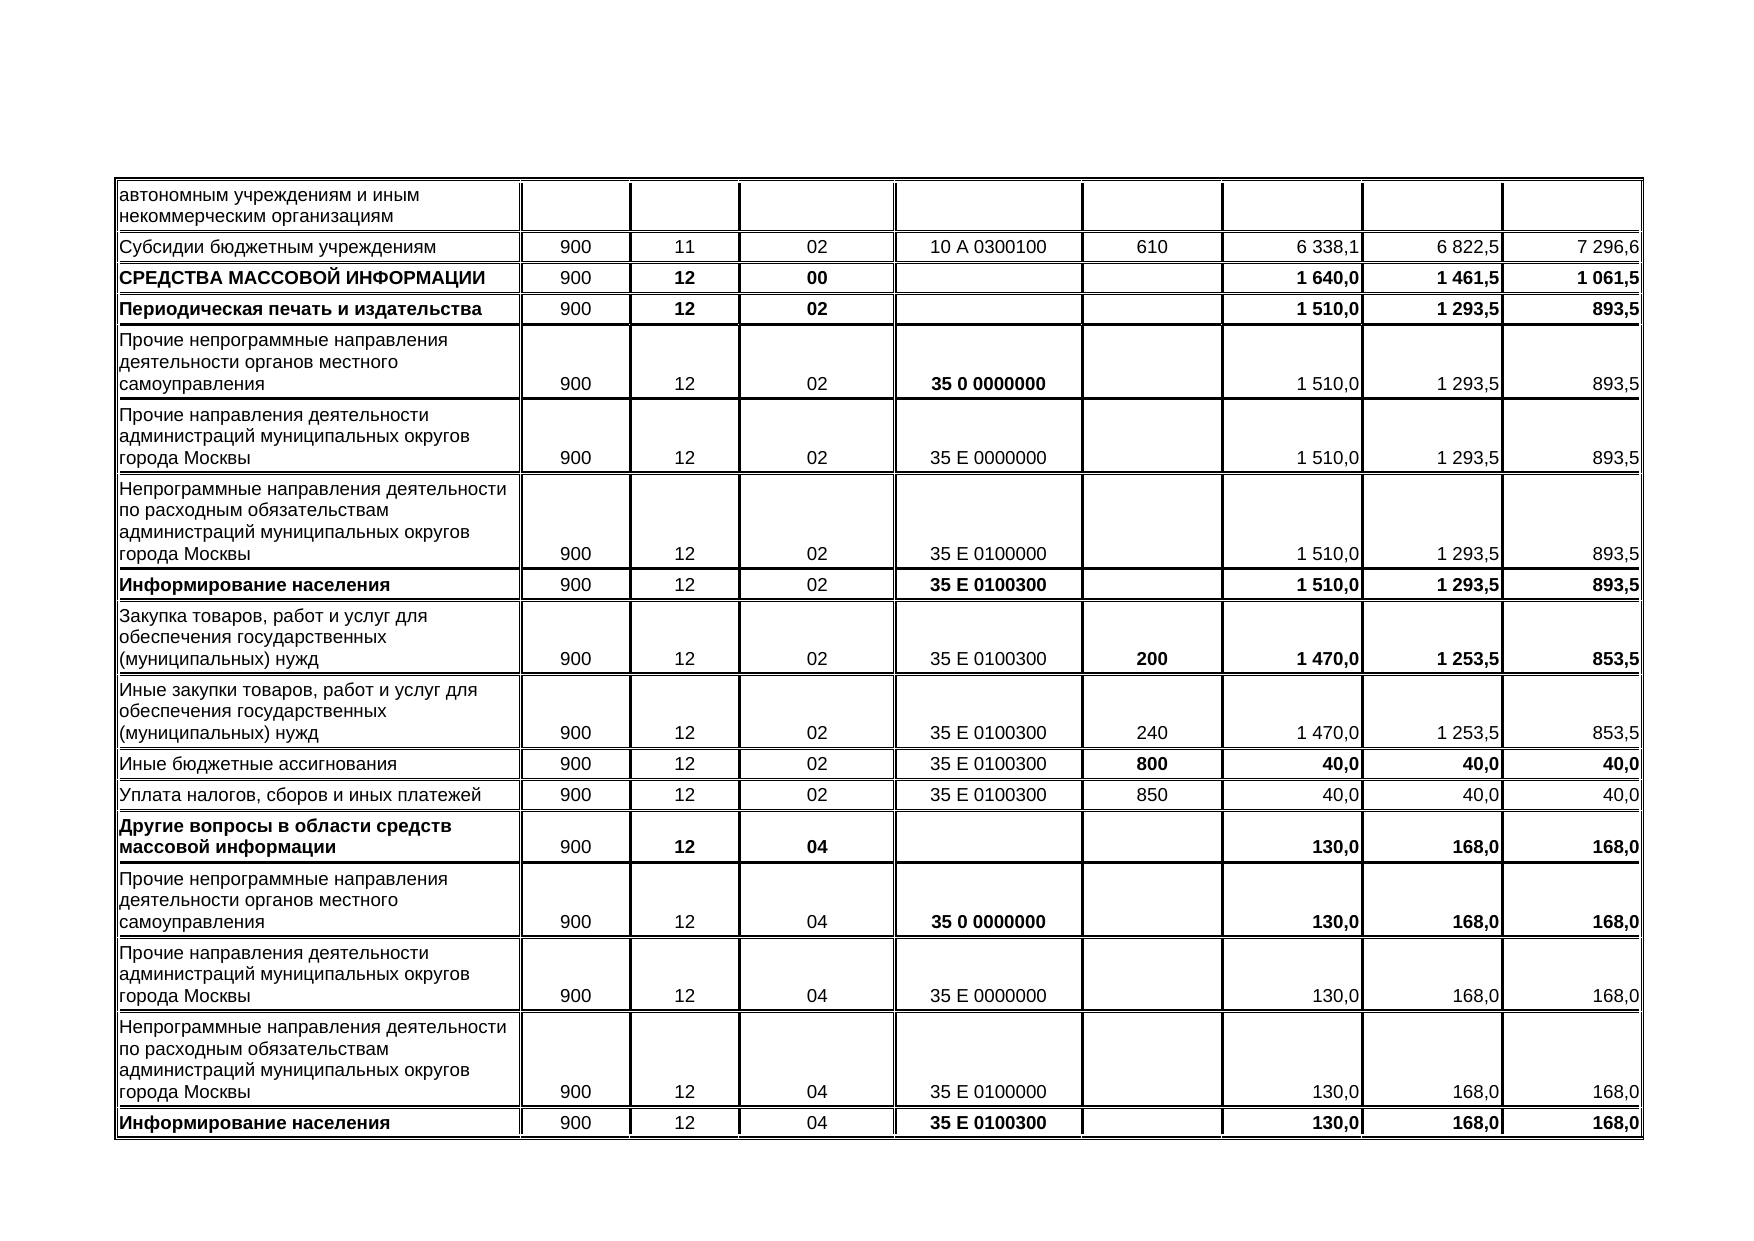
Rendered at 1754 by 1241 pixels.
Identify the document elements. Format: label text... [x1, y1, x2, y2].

table_cell 900 [521, 179, 630, 230]
table_cell [1084, 400, 1221, 471]
table_cell Иные закупки товаров, работ и услуг для обеспечения государственных (муниципальных) нужд [118, 672, 519, 746]
table_cell 12 [632, 676, 738, 746]
table_cell 7 296,6 [1502, 230, 1642, 261]
table_cell 893,5 [1502, 292, 1642, 323]
table_cell Субсидии бюджетным учреждениям [116, 230, 521, 261]
table_cell 1 293,5 [1364, 570, 1501, 598]
table_cell 12 [632, 400, 738, 471]
table_cell 35 Е 0100300 [897, 676, 1081, 746]
table_cell 10 А 0300100 [895, 179, 1082, 230]
table_cell 900 [523, 475, 629, 567]
table_cell Прочие непрограммные направления деятельности органов местного самоуправления [118, 861, 519, 935]
table_cell 893,5 [1504, 567, 1641, 598]
table_cell 40,0 [1224, 750, 1361, 777]
table_cell 1 253,5 [1364, 676, 1501, 746]
table_cell 11 [632, 233, 738, 261]
table_cell 40,0 [1504, 746, 1641, 777]
table_cell 12 [632, 326, 738, 397]
table_cell 130,0 [1224, 1013, 1361, 1105]
table_cell 12 [632, 781, 738, 808]
table_cell 35 Е 0100000 [897, 475, 1081, 567]
table_cell 02 [741, 233, 893, 261]
table_cell 893,5 [1504, 471, 1641, 567]
table_cell Закупка товаров, работ и услуг для обеспечения государственных (муниципальных) нужд [118, 598, 519, 672]
table_cell 1 293,5 [1364, 295, 1501, 323]
table_cell 900 [523, 570, 629, 598]
table_cell [1084, 864, 1221, 935]
table_cell [897, 264, 1081, 292]
table_cell 853,5 [1504, 672, 1641, 746]
table_cell 1 510,0 [1224, 326, 1361, 397]
table_cell 04 [741, 1013, 893, 1105]
table_cell [1082, 1109, 1222, 1136]
table_cell 12 [630, 1109, 739, 1136]
table_cell 35 Е 0100300 [897, 781, 1081, 808]
table_cell [1084, 1013, 1221, 1105]
table_cell 40,0 [1504, 778, 1641, 808]
table_cell 1 510,0 [1224, 475, 1361, 567]
table_cell 1 640,0 [1224, 264, 1361, 292]
table_cell Непрограммные направления деятельности по расходным обязательствам администраций муниципальных округов города Москвы [118, 471, 519, 567]
table_cell 6 338,1 [1224, 233, 1361, 261]
table_cell 02 [741, 750, 893, 777]
table_cell 6 822,5 [1362, 181, 1502, 230]
table_cell 1 061,5 [1502, 261, 1642, 292]
table_cell 02 [741, 781, 893, 808]
table_cell 1 470,0 [1224, 602, 1361, 672]
table_cell 35 Е 0100300 [895, 1109, 1082, 1136]
table_cell Иные бюджетные ассигнования [118, 746, 519, 777]
table_cell 04 [739, 1105, 895, 1136]
table_cell 1 461,5 [1364, 264, 1501, 292]
table_cell 168,0 [1502, 1105, 1641, 1136]
table_cell Прочие направления деятельности администраций муниципальных округов города Москвы [118, 397, 519, 471]
table_cell 02 [741, 602, 893, 672]
table_cell 02 [741, 570, 893, 598]
table_cell 900 [523, 812, 629, 861]
table_cell 11 [630, 179, 739, 230]
table_cell СРЕДСТВА МАССОВОЙ ИНФОРМАЦИИ [116, 261, 521, 292]
table_cell 40,0 [1224, 781, 1361, 808]
table_cell 900 [523, 939, 629, 1009]
table_cell 900 [523, 676, 629, 746]
table_cell Другие вопросы в области средств массовой информации [118, 809, 519, 861]
table_cell 850 [1084, 781, 1221, 808]
table_cell 1 470,0 [1224, 676, 1361, 746]
table_cell 800 [1084, 750, 1221, 777]
table_cell 900 [523, 750, 629, 777]
table_cell 1 510,0 [1224, 400, 1361, 471]
table_cell 12 [632, 812, 738, 861]
table_cell 02 [741, 676, 893, 746]
table_cell 35 0 0000000 [897, 864, 1081, 935]
table_cell 893,5 [1504, 397, 1641, 471]
table_cell 168,0 [1364, 1013, 1501, 1105]
table_cell [1084, 264, 1221, 292]
table_cell 12 [632, 1013, 738, 1105]
table_cell 130,0 [1224, 864, 1361, 935]
table_cell 900 [523, 295, 629, 323]
table_cell 35 Е 0000000 [897, 939, 1081, 1009]
table_cell 6 338,1 [1222, 179, 1362, 230]
table_cell 35 Е 0100000 [897, 1013, 1081, 1105]
table_cell [1084, 570, 1221, 598]
table_cell 10 А 0300100 [897, 233, 1081, 261]
table_cell 1 510,0 [1224, 570, 1361, 598]
table_cell 168,0 [1504, 809, 1641, 861]
table_cell 35 0 0000000 [897, 326, 1081, 397]
table_cell 130,0 [1224, 812, 1361, 861]
table_cell 900 [523, 781, 629, 808]
table_cell 12 [632, 939, 738, 1009]
table_cell 900 [523, 864, 629, 935]
table_cell 02 [741, 326, 893, 397]
table_cell 04 [741, 864, 893, 935]
table_cell 600 [1082, 179, 1222, 230]
table_cell 12 [632, 264, 738, 292]
table_cell 12 [632, 864, 738, 935]
table_cell 893,5 [1504, 323, 1642, 397]
table_cell 1 510,0 [1224, 295, 1361, 323]
table_cell 35 Е 0100300 [897, 602, 1081, 672]
table_cell 00 [741, 264, 893, 292]
table_cell [1084, 939, 1221, 1009]
table_cell 168,0 [1364, 939, 1501, 1009]
table_cell 04 [741, 812, 893, 861]
table_cell 240 [1084, 676, 1221, 746]
table_cell 35 Е 0100300 [897, 570, 1081, 598]
table_cell Информирование населения [118, 567, 519, 598]
table_cell 168,0 [1504, 935, 1641, 1009]
table_cell [1084, 812, 1221, 861]
table_cell Прочие направления деятельности администраций муниципальных округов города Москвы [118, 935, 519, 1009]
table_cell [897, 295, 1081, 323]
table_cell 168,0 [1364, 864, 1501, 935]
table_cell Непрограммные направления деятельности по расходным обязательствам администраций муниципальных округов города Москвы [118, 1009, 519, 1105]
table_cell 900 [521, 1109, 630, 1136]
table_cell Информирование населения [118, 1105, 521, 1136]
table_cell 6 822,5 [1364, 233, 1501, 261]
table_cell 900 [523, 264, 629, 292]
table_cell 900 [523, 400, 629, 471]
table_cell 40,0 [1364, 781, 1501, 808]
table_cell 610 [1084, 233, 1221, 261]
table_cell 900 [523, 602, 629, 672]
table_cell 02 [741, 400, 893, 471]
table_cell Прочие непрограммные направления деятельности органов местного самоуправления [116, 323, 519, 397]
table_cell 1 293,5 [1364, 326, 1501, 397]
table_cell Периодическая печать и издательства [116, 292, 521, 323]
table_cell 130,0 [1222, 1109, 1362, 1136]
table_cell [897, 812, 1081, 861]
table_cell 130,0 [1224, 939, 1361, 1009]
table_cell 168,0 [1362, 1109, 1502, 1136]
table_cell 900 [523, 1013, 629, 1105]
table_cell 1 293,5 [1364, 475, 1501, 567]
table_cell 12 [632, 475, 738, 567]
table_cell 02 [741, 475, 893, 567]
table_cell [1084, 295, 1221, 323]
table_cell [118, 179, 521, 230]
table_cell 7 296,6 [1502, 181, 1641, 230]
table_cell 35 Е 0100300 [897, 750, 1081, 777]
table_cell 168,0 [1364, 812, 1501, 861]
table_cell 200 [1084, 602, 1221, 672]
table_cell 02 [739, 179, 895, 230]
table_cell 168,0 [1504, 1009, 1641, 1105]
table_cell 35 Е 0000000 [897, 400, 1081, 471]
table_cell 12 [632, 602, 738, 672]
table_cell 853,5 [1504, 598, 1641, 672]
table_cell [1084, 326, 1221, 397]
table_cell 04 [741, 939, 893, 1009]
table_cell 1 293,5 [1364, 400, 1501, 471]
table_cell 900 [523, 326, 629, 397]
table_cell 900 [523, 233, 629, 261]
table_cell Уплата налогов, сборов и иных платежей [118, 778, 519, 808]
table_cell 1 253,5 [1364, 602, 1501, 672]
table_cell 12 [632, 570, 738, 598]
table_cell 168,0 [1504, 861, 1641, 935]
table_cell 12 [632, 295, 738, 323]
table_cell 02 [741, 295, 893, 323]
table_cell [1084, 475, 1221, 567]
table_cell 40,0 [1364, 750, 1501, 777]
table_cell 12 [632, 750, 738, 777]
